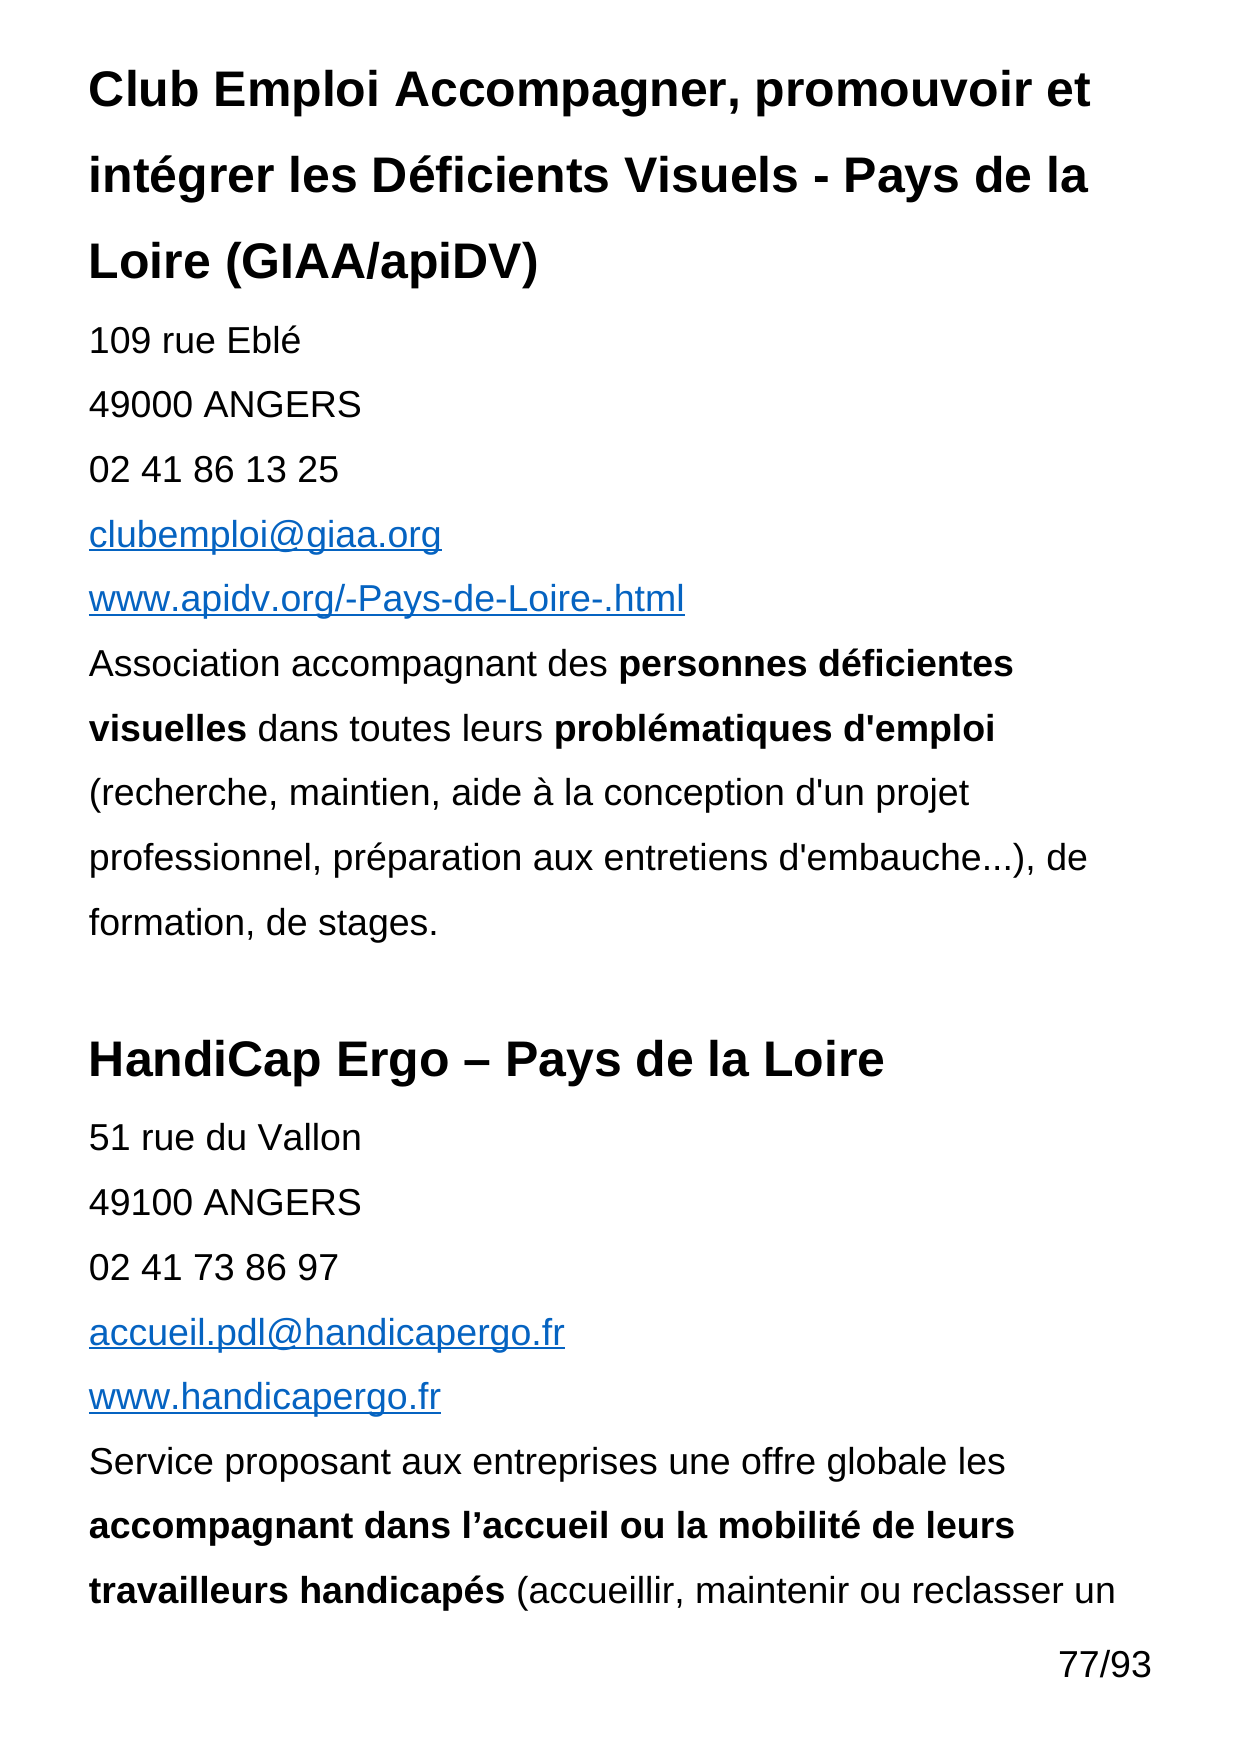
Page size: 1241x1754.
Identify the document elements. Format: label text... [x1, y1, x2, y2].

text 02 41 86 13 25 [89, 447, 1152, 490]
subtitle HandiCap Ergo – Pays de la Loire [89, 1029, 1152, 1087]
subtitle Club Emploi Accompagner, promouvoir et intégrer les Déficients Visuels - Pays de la Loire (GIAA/apiDV) [89, 59, 1152, 289]
text accueil.pdl@handicapergo.fr [89, 1310, 1152, 1353]
text 51 rue du Vallon [89, 1116, 1152, 1159]
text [89, 1439, 1152, 1612]
text clubemploi@giaa.org [89, 512, 1152, 555]
text 02 41 73 86 97 [89, 1245, 1152, 1288]
text 49100 ANGERS [89, 1180, 1152, 1223]
text 49000 ANGERS [89, 382, 1152, 426]
text www.apidv.org/-Pays-de-Loire-.html [89, 577, 1152, 620]
text Association accompagnant des personnes déficientes visuelles dans toutes leurs problématiques d'emploi (recherche, maintien, aide à la conception d'un projet professionnel, préparation aux entretiens d'embauche...), de formation, de stages. [89, 641, 1152, 943]
text 109 rue Eblé [89, 318, 1152, 361]
text www.handicapergo.fr [89, 1374, 1152, 1417]
